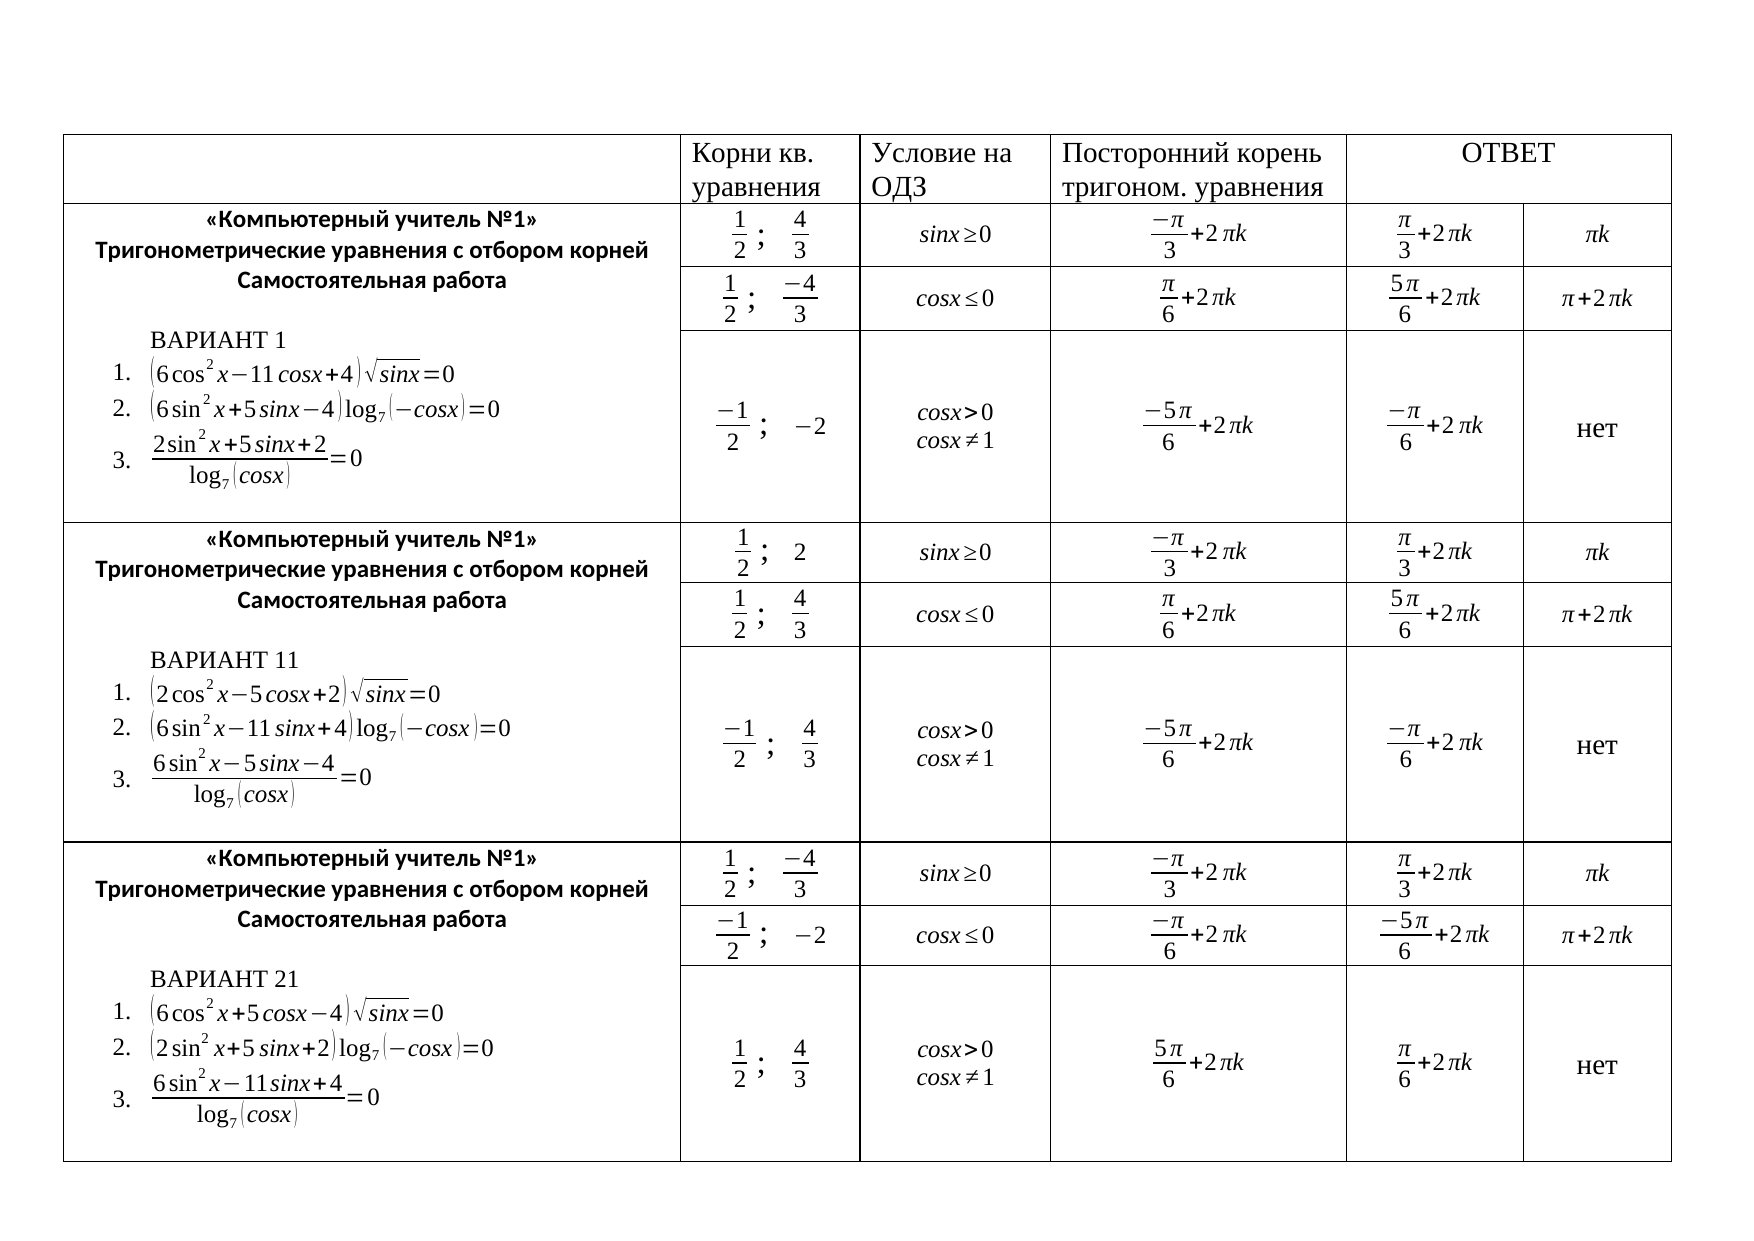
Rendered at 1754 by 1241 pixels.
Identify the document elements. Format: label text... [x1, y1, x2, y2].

table_cell [1051, 523, 1346, 582]
table_cell [1524, 523, 1671, 582]
table_cell [1347, 331, 1523, 522]
table_cell ; [681, 906, 859, 965]
table_cell [861, 906, 1050, 965]
table_cell [1051, 267, 1346, 330]
table_header ОТВЕТ [1347, 135, 1671, 202]
table_cell ; [681, 583, 859, 646]
table_cell [861, 523, 1050, 582]
table_cell [861, 966, 1050, 1161]
table_cell [1347, 267, 1523, 330]
table_cell [1524, 204, 1671, 266]
table_cell [1524, 583, 1671, 646]
table_cell [861, 267, 1050, 330]
table_cell ; [681, 267, 859, 330]
table_header Условие на ОДЗ [861, 135, 1050, 202]
table_cell нет [1524, 331, 1671, 522]
table_cell [861, 843, 1050, 905]
table_header Корни кв. уравнения [681, 135, 859, 202]
table_cell [1347, 906, 1523, 965]
table_cell [1524, 906, 1671, 965]
table_cell [861, 583, 1050, 646]
table_cell [1051, 647, 1346, 841]
table_cell ; [681, 204, 859, 266]
table_cell [1524, 267, 1671, 330]
table_cell «Компьютерный учитель №1» Тригонометрические уравнения с отбором корней Самостоятельная работа ВАРИАНТ 1 [64, 204, 680, 522]
table_cell ; [681, 843, 859, 905]
table_header [64, 135, 680, 202]
table_cell «Компьютерный учитель №1» Тригонометрические уравнения с отбором корней Самостоятельная работа ВАРИАНТ 21 [64, 843, 680, 1161]
table_cell [1347, 966, 1523, 1161]
table_cell [1524, 843, 1671, 905]
table_cell [861, 331, 1050, 522]
table_cell [1051, 843, 1346, 905]
table_cell ; [681, 331, 859, 522]
table_cell [1347, 583, 1523, 646]
table_cell [1051, 331, 1346, 522]
table_cell нет [1524, 647, 1671, 841]
table_cell [1347, 204, 1523, 266]
table_cell [1347, 647, 1523, 841]
table_cell [1051, 204, 1346, 266]
table_header Посторонний корень тригоном. уравнения [1051, 135, 1346, 202]
table_cell нет [1524, 966, 1671, 1161]
table_cell ; [681, 966, 859, 1161]
table_cell [861, 647, 1050, 841]
table_cell [861, 204, 1050, 266]
table_cell [1347, 843, 1523, 905]
table_cell [1347, 523, 1523, 582]
table_cell ; [681, 523, 859, 582]
table_cell [1051, 583, 1346, 646]
table_cell «Компьютерный учитель №1» Тригонометрические уравнения с отбором корней Самостоятельная работа ВАРИАНТ 11 [64, 523, 680, 841]
table_cell ; [681, 647, 859, 841]
table_cell [1051, 966, 1346, 1161]
table_cell [1051, 906, 1346, 965]
